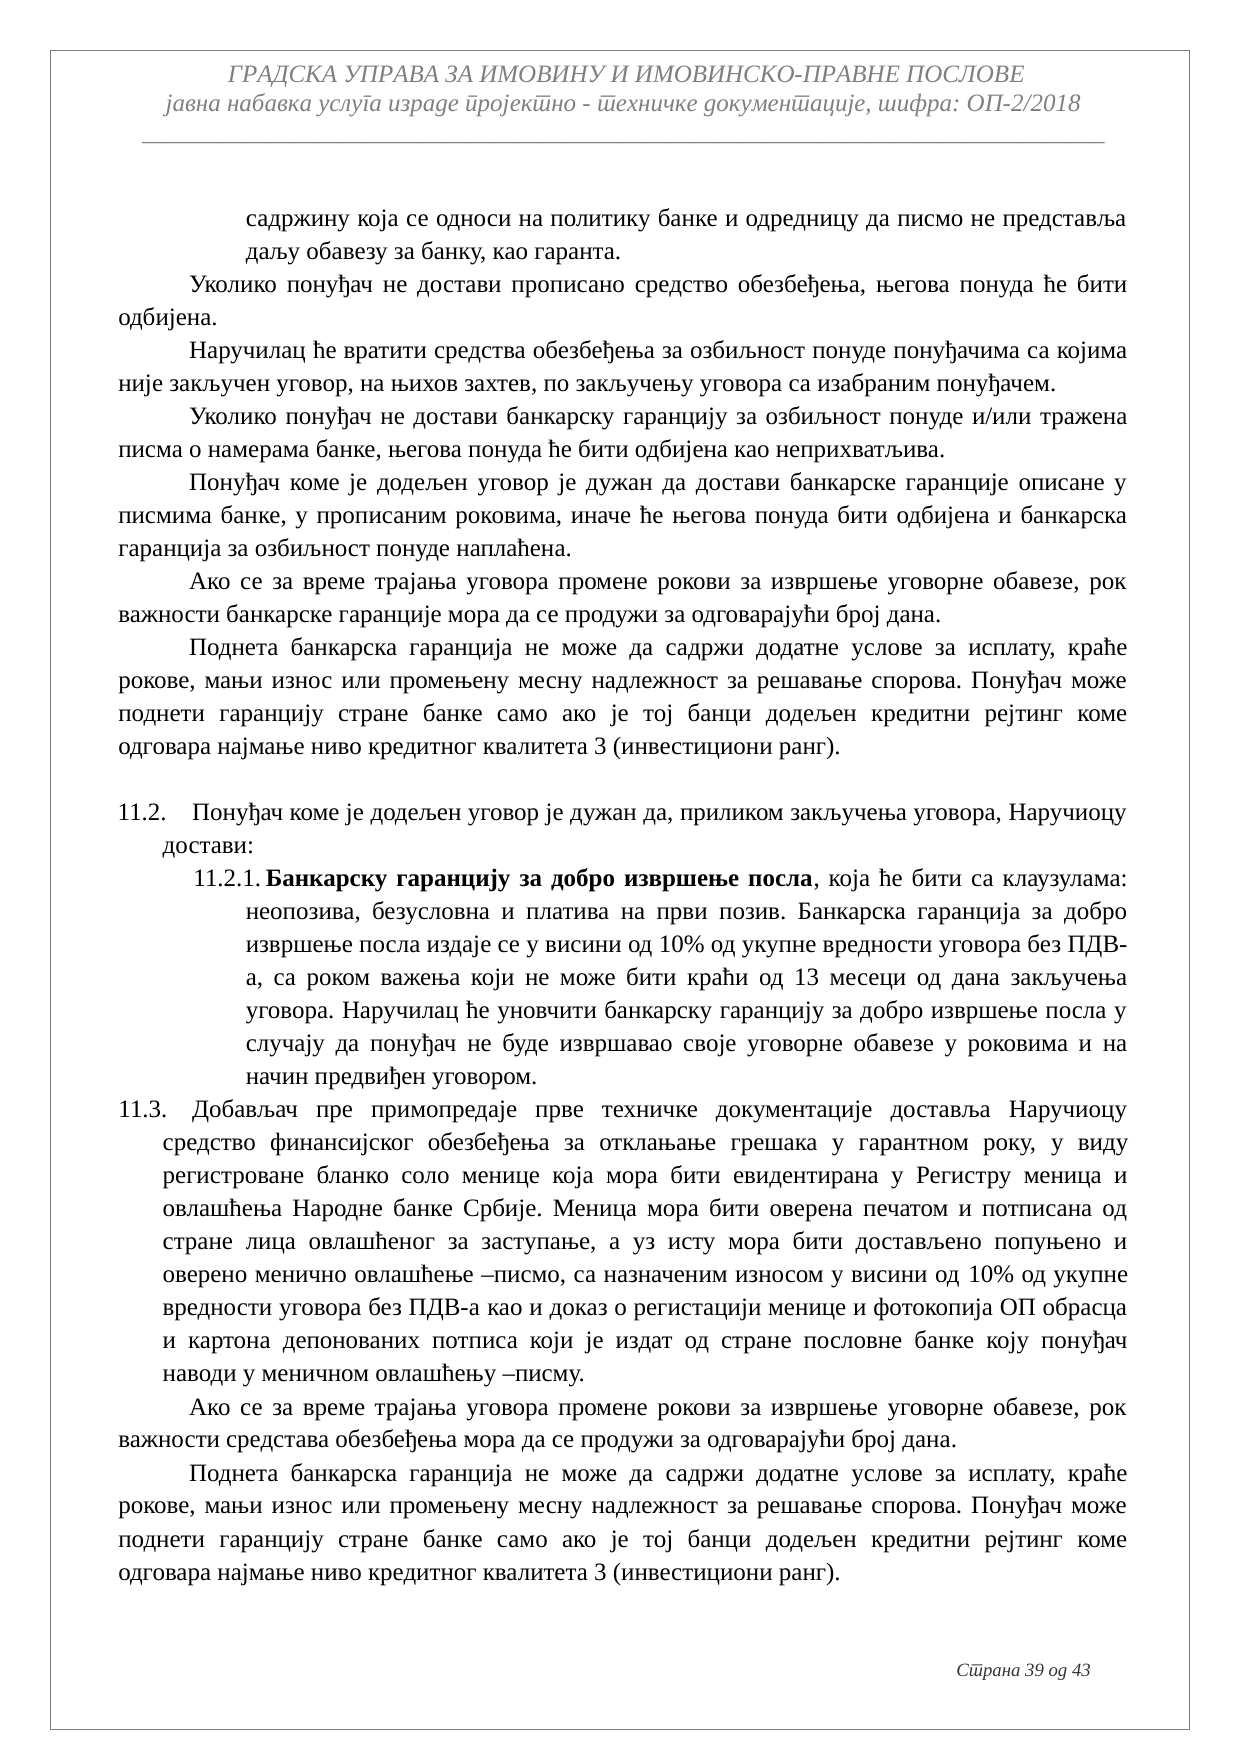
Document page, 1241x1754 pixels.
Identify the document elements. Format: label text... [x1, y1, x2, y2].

list Банкарску гаранцију за добро извршење посла, која ће бити са клаузулама: неопозива, безусловна и платива на први позив. Банкарска гаранција за добро извршење посла издаје се у висини од 10% од укупне вредности уговора без ПДВ-а, са роком важења који не може бити краћи од 13 месеци од дана закључења уговора. Наручилац ће уновчити банкарску гаранцију за добро извршење посла у случају да понуђач не буде извршавао своје уговорне обавезе у роковима и на начин предвиђен уговором. [193, 863, 1128, 1090]
text Уколико понуђач не достави прописано средство обезбеђења, његова понуда ће бити одбијена. [118, 269, 1128, 331]
text Уколико понуђач не достави банкарску гаранцију за озбиљност понуде и/или тражена писма о намерама банке, његова понуда ће бити одбијена као неприхватљива. [118, 401, 1128, 463]
text Понуђач коме је додељен уговор је дужан да достави банкарске гаранције описане у писмима банке, у прописаним роковима, иначе ће његова понуда бити одбијена и банкарска гаранција за озбиљност понуде наплаћена. [118, 467, 1128, 562]
text Поднета банкарска гаранција не може да садржи додатне услове за исплату, краће рокове, мањи износ или промењену месну надлежност за решавање спорова. Понуђач може поднети гаранцију стране банке само ако је тој банци додељен кредитни рејтинг коме одговара најмање ниво кредитног квалитета 3 (инвестициони ранг). [118, 1458, 1128, 1585]
text Наручилац ће вратити средства обезбеђења за озбиљност понуде понуђачима са којима није закључен уговор, на њихов захтев, по закључењу уговора са изабраним понуђачем. [118, 335, 1128, 397]
list Понуђач коме је додељен уговор је дужан да, приликом закључења уговора, Наручиоцу достави: [117, 797, 1128, 859]
text Ако се за време трајања уговора промене рокови за извршење уговорне обавезе, рок важности средстава обезбеђења мора да се продужи за одговарајући број дана. [118, 1392, 1128, 1453]
text Ако се за време трајања уговора промене рокови за извршење уговорне обавезе, рок важности банкарске гаранције мора да се продужи за одговарајући број дана. [118, 566, 1128, 628]
text Поднета банкарска гаранција не може да садржи додатне услове за исплату, краће рокове, мањи износ или промењену месну надлежност за решавање спорова. Понуђач може поднети гаранцију стране банке само ако је тој банци додељен кредитни рејтинг коме одговара најмање ниво кредитног квалитета 3 (инвестициони ранг). [118, 632, 1128, 760]
list Добављач пре примопредаје прве техничке документације доставља Наручиоцу средство финансијског обезбеђења за отклањање грешака у гарантном року, у виду регистроване бланко соло менице која мора бити евидентирана у Регистру меница и овлашћења Народне банке Србије. Меница мора бити оверена печатом и потписана од стране лица овлашћеног за заступање, а уз исту мора бити достављено попуњено и оверено менично овлашћење –писмо, са назначеним износом у висини од 10% од укупне вредности уговора без ПДВ-а као и доказ о регистацији менице и фотокопија ОП обрасца и картона депонованих потписа који је издат од стране пословне банке коју понуђач наводи у меничном овлашћењу –писму. [118, 1094, 1128, 1387]
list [193, 203, 1128, 264]
